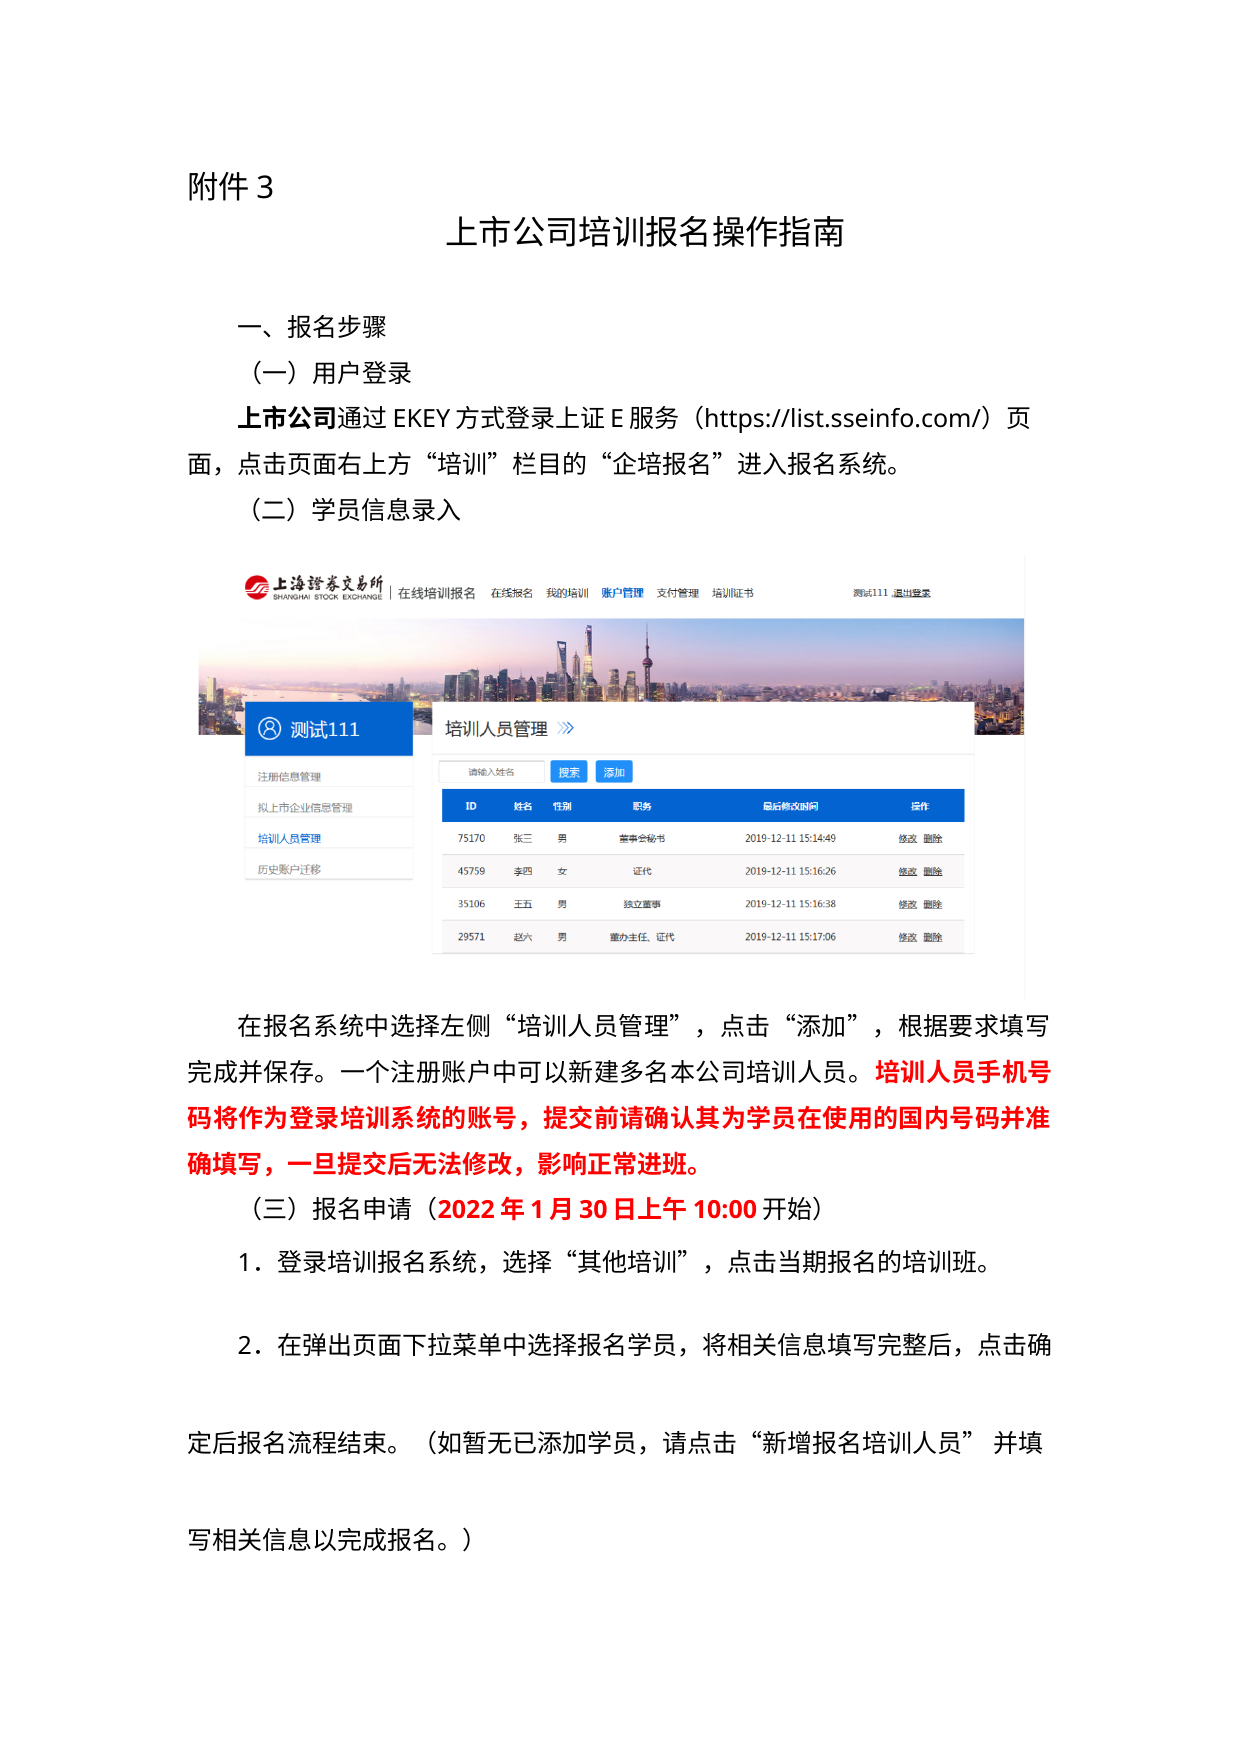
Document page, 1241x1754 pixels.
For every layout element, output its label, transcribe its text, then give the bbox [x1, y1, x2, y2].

text （二）学员信息录入 [236, 483, 1053, 529]
text 一、报名步骤 [187, 299, 1053, 345]
text （一）用户登录 [187, 345, 1053, 391]
text 上市公司通过EKEY方式登录上证E服务（https://list.sseinfo.com/）页面，点击页面右上方“培训”栏目的“企培报名”进入报名系统。 [187, 391, 1053, 483]
text （三）报名申请（2022年1月30日上午10:00开始） [187, 1182, 1053, 1228]
text 上市公司培训报名操作指南 [187, 208, 1053, 254]
text 附件3 [187, 162, 1053, 208]
subtitle 2．在弹出页面下拉菜单中选择报名学员，将相关信息填写完整后，点击确定后报名流程结束。（如暂无已添加学员，请点击“新增报名培训人员” 并填写相关信息以完成报名。） [187, 1311, 1053, 1571]
picture [198, 555, 1026, 999]
subtitle 1．登录培训报名系统，选择“其他培训”，点击当期报名的培训班。 [187, 1228, 1053, 1293]
